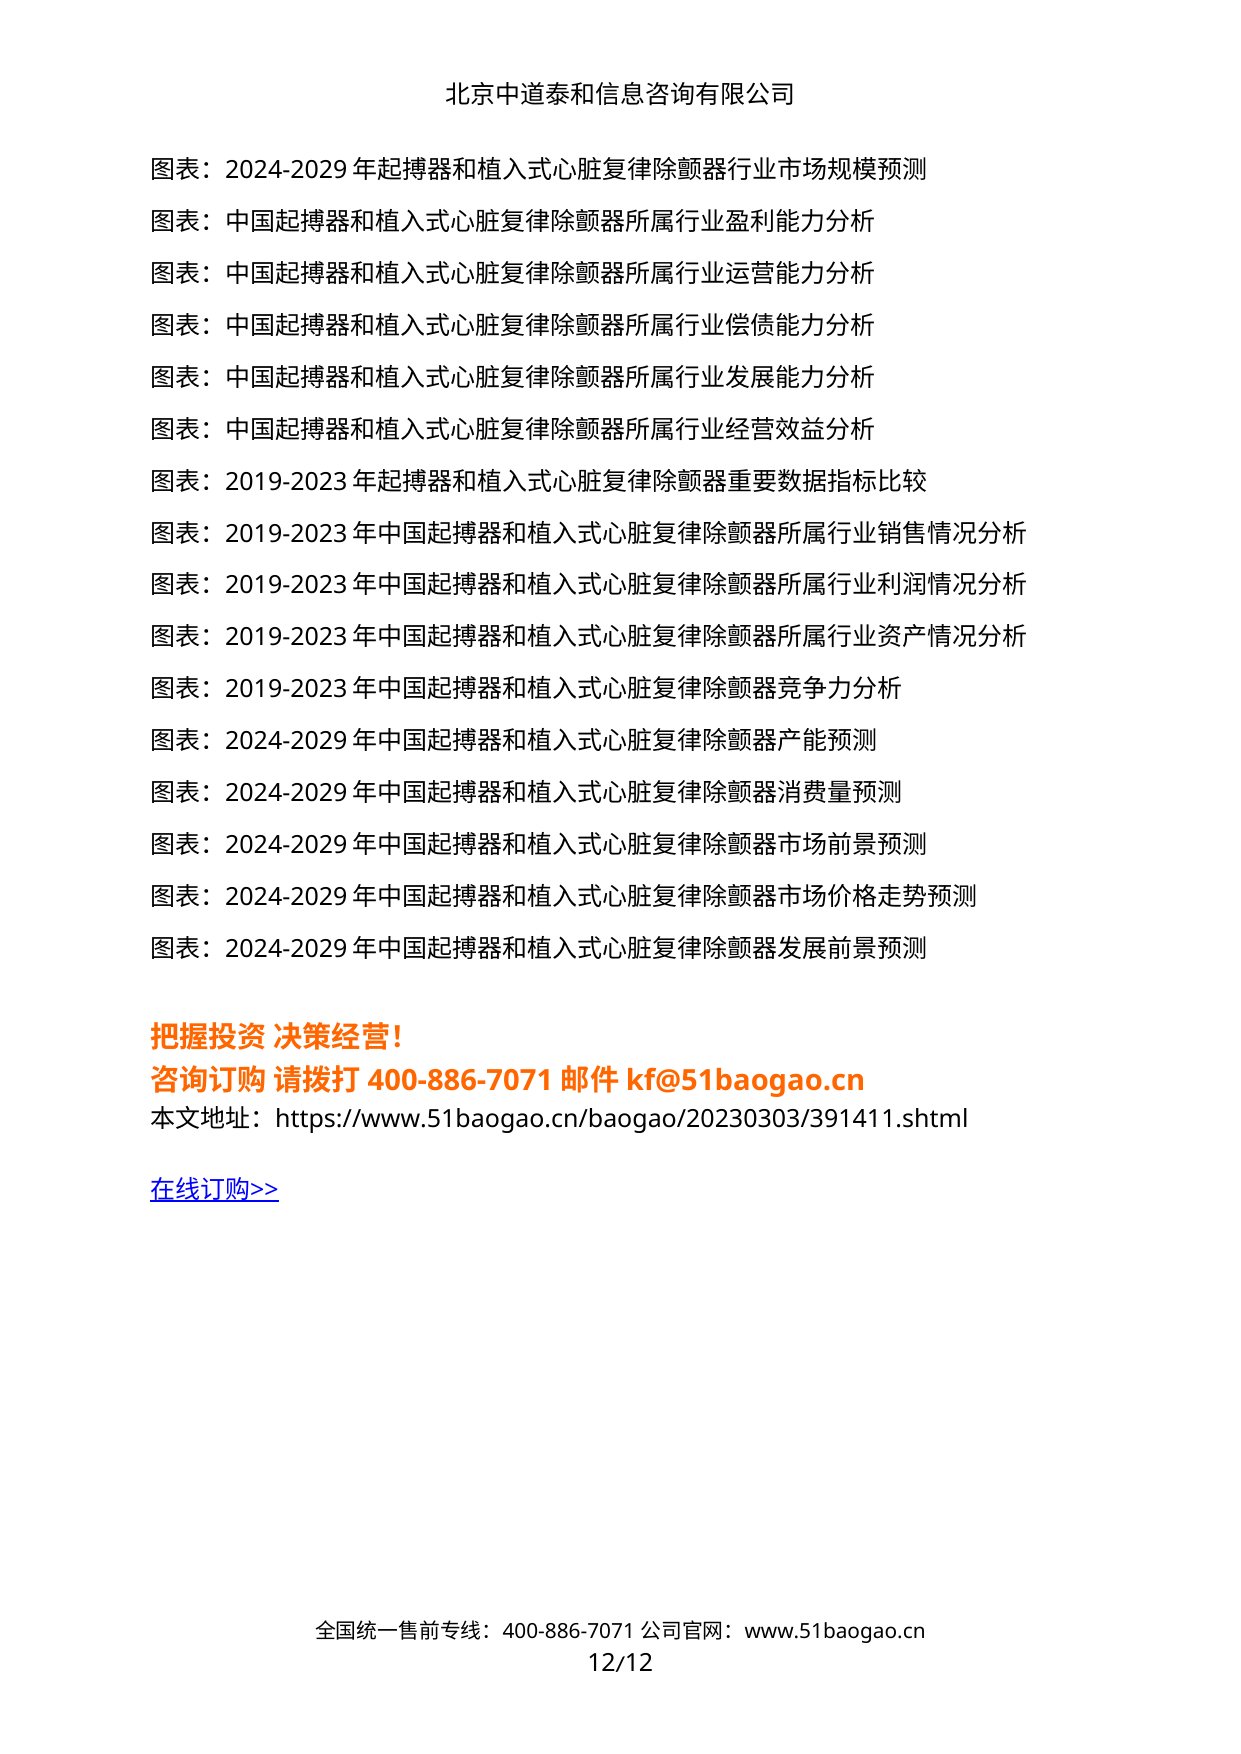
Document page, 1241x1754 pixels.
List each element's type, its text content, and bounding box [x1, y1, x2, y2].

text 图表：2024-2029年中国起搏器和植入式心脏复律除颤器产能预测 [150, 721, 1090, 757]
text 图表：中国起搏器和植入式心脏复律除颤器所属行业经营效益分析 [150, 409, 1090, 446]
text 图表：2019-2023年中国起搏器和植入式心脏复律除颤器所属行业资产情况分析 [150, 617, 1090, 653]
text 把握投资 决策经营！咨询订购 请拨打 400-886-7071 邮件 kf@51baogao.cn本文地址：https://www.51baogao.cn/baogao/20230303/391411.shtml [150, 980, 1090, 1135]
text 图表：2024-2029年起搏器和植入式心脏复律除颤器行业市场规模预测 [150, 150, 1090, 186]
text 图表：2019-2023年中国起搏器和植入式心脏复律除颤器所属行业利润情况分析 [150, 565, 1090, 601]
text 图表：2024-2029年中国起搏器和植入式心脏复律除颤器发展前景预测 [150, 928, 1090, 964]
text 图表：中国起搏器和植入式心脏复律除颤器所属行业盈利能力分析 [150, 202, 1090, 238]
text 图表：2024-2029年中国起搏器和植入式心脏复律除颤器市场前景预测 [150, 824, 1090, 861]
text 图表：中国起搏器和植入式心脏复律除颤器所属行业运营能力分析 [150, 254, 1090, 290]
text 在线订购>> [150, 1135, 1090, 1205]
text 图表：中国起搏器和植入式心脏复律除颤器所属行业偿债能力分析 [150, 306, 1090, 342]
text 图表：2019-2023年起搏器和植入式心脏复律除颤器重要数据指标比较 [150, 461, 1090, 497]
text 图表：2024-2029年中国起搏器和植入式心脏复律除颤器消费量预测 [150, 772, 1090, 809]
text 图表：2024-2029年中国起搏器和植入式心脏复律除颤器市场价格走势预测 [150, 876, 1090, 912]
text 图表：中国起搏器和植入式心脏复律除颤器所属行业发展能力分析 [150, 357, 1090, 394]
text 图表：2019-2023年中国起搏器和植入式心脏复律除颤器所属行业销售情况分析 [150, 513, 1090, 549]
text 图表：2019-2023年中国起搏器和植入式心脏复律除颤器竞争力分析 [150, 669, 1090, 705]
